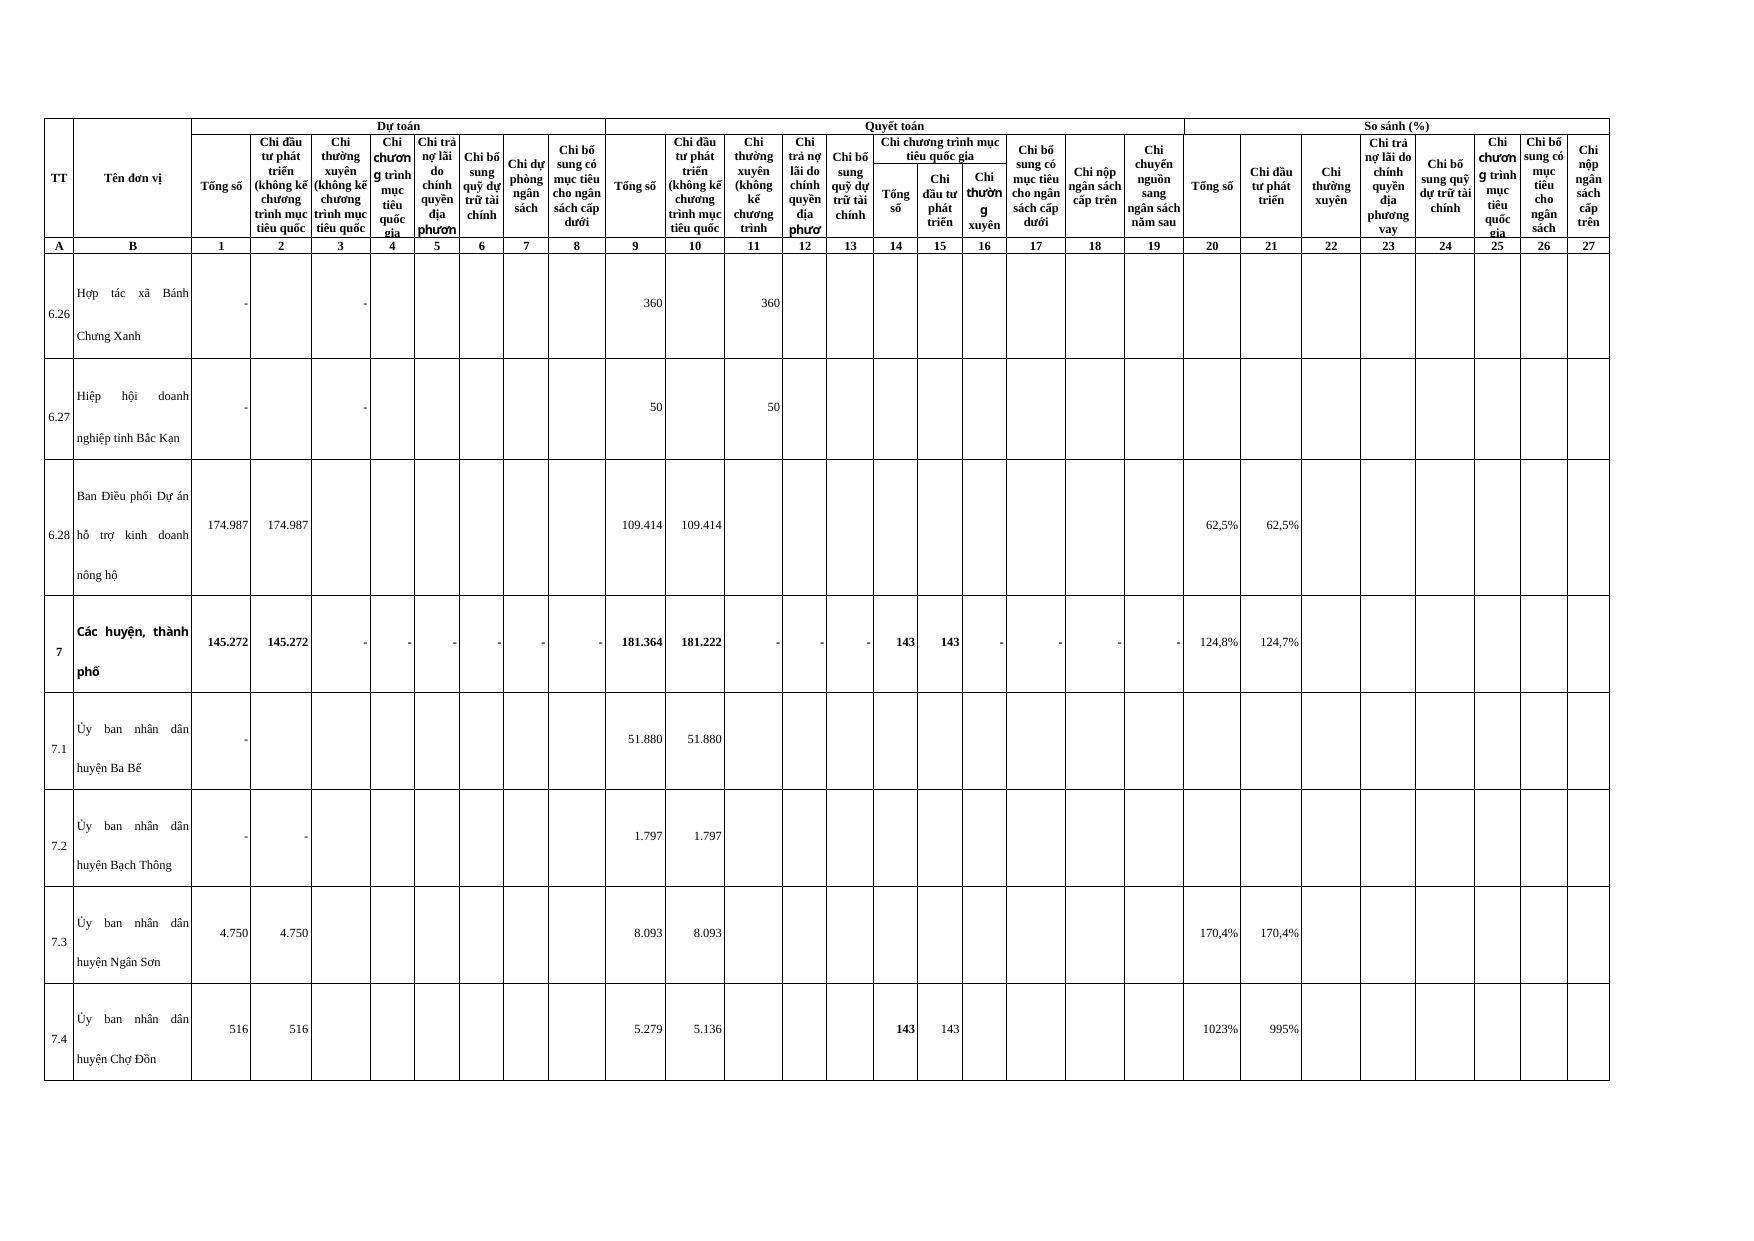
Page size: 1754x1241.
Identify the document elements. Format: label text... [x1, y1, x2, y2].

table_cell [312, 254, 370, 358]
table_cell Chi chương trình mục tiêu quốc gia [1475, 135, 1520, 237]
table_cell Chi bổ sung có mục tiêu cho ngân sách cấp dưới [1521, 135, 1567, 237]
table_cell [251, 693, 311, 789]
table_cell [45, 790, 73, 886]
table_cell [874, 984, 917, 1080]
table_cell Chi chuyển nguồn sang ngân sách năm sau [1125, 135, 1183, 237]
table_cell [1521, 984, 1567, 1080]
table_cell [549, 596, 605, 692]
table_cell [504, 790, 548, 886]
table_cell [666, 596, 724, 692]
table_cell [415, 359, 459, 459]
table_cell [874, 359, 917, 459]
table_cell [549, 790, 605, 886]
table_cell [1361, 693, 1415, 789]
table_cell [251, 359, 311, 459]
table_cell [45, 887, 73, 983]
table_cell Chi thường xuyên [963, 164, 1006, 237]
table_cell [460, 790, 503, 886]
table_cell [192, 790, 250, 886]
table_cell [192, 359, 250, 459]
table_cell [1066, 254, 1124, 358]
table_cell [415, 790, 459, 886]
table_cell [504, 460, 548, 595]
table_cell Chi bổ sung có mục tiêu cho ngân sách cấp dưới [549, 135, 605, 237]
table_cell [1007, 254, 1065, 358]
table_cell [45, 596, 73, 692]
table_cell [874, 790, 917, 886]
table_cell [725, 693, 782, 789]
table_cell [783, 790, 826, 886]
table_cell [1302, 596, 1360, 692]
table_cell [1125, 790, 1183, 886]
table_header TT [45, 119, 73, 237]
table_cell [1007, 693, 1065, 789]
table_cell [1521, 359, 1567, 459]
table_cell 16 [963, 238, 1006, 253]
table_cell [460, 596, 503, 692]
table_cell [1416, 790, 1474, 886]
table_cell Chi đầu tư phát triển [918, 164, 962, 237]
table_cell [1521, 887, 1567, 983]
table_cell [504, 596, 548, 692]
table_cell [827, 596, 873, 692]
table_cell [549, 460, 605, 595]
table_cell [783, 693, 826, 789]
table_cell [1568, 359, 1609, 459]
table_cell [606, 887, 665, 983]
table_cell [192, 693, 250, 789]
table_cell 4 [371, 238, 414, 253]
table_cell Chi bổ sung quỹ dự trữ tài chính [460, 135, 503, 237]
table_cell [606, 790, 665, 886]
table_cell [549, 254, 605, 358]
table_cell 25 [1475, 238, 1520, 253]
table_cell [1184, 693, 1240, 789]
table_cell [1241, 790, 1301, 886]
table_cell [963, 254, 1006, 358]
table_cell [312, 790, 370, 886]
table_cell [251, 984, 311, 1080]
table_cell Chi thường xuyên (không kể chương trình mục tiêu quốc gia) [312, 135, 370, 237]
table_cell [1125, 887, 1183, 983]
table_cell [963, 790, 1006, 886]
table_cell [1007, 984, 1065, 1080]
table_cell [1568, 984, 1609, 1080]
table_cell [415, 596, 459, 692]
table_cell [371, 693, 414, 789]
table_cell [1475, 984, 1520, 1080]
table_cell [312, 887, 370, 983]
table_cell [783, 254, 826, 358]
table_cell Chi nộp ngân sách cấp trên [1568, 135, 1609, 237]
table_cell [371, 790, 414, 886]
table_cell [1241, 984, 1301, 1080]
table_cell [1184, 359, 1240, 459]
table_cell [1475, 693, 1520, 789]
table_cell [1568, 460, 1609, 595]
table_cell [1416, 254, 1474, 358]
table_cell 20 [1184, 238, 1240, 253]
table_cell 13 [827, 238, 873, 253]
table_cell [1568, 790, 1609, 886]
table_cell 22 [1302, 238, 1360, 253]
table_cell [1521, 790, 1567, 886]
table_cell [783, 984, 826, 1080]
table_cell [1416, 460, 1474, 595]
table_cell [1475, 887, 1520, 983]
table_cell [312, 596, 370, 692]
table_cell Chi đầu tư phát triển [1241, 135, 1301, 237]
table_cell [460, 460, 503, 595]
table_header Dự toán [192, 119, 605, 133]
table_cell Chi bổ sung quỹ dự trữ tài chính [1416, 135, 1474, 237]
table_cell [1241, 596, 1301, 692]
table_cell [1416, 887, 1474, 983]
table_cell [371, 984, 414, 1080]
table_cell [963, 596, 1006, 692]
table_cell 8 [549, 238, 605, 253]
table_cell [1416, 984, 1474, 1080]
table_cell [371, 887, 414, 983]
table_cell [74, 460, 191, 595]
table_cell 19 [1125, 238, 1183, 253]
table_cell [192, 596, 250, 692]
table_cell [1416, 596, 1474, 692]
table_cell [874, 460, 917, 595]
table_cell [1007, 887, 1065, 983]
table_cell Chi bổ sung có mục tiêu cho ngân sách cấp dưới [1007, 135, 1065, 237]
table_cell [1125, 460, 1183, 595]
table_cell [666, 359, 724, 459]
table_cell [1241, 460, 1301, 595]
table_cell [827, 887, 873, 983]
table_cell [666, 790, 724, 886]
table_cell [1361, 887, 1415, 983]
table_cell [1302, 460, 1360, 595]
table_cell Chi trả nợ lãi do chính quyền địa phương vay [783, 135, 826, 237]
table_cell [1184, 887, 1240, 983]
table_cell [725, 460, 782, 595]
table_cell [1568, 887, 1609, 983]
table_cell 15 [918, 238, 962, 253]
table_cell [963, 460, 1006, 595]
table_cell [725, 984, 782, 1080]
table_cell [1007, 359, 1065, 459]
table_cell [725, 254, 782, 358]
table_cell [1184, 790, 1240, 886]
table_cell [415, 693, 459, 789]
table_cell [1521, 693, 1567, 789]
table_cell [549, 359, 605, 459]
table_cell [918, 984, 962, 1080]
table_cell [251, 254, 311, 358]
table_cell Chi trả nợ lãi do chính quyền địa phương vay [415, 135, 459, 237]
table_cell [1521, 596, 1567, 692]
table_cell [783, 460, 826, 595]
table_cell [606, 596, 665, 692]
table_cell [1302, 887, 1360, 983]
table_cell 6 [460, 238, 503, 253]
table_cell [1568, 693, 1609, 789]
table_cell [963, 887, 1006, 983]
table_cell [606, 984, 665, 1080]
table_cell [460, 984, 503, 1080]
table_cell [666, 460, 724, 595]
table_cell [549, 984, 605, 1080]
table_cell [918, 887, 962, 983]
table_cell 21 [1241, 238, 1301, 253]
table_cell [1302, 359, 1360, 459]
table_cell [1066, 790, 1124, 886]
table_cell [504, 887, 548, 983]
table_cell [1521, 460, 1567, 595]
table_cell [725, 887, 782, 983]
table_cell 11 [725, 238, 782, 253]
table_cell Chi trả nợ lãi do chính quyền địa phương vay [1361, 135, 1415, 237]
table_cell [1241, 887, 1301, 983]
table_cell Tổng số [874, 164, 917, 237]
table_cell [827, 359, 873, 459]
table_cell 27 [1568, 238, 1609, 253]
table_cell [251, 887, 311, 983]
table_cell 9 [606, 238, 665, 253]
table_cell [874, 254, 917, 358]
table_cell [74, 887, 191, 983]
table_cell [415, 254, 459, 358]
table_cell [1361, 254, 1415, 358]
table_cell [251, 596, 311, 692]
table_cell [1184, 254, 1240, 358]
table_cell 26 [1521, 238, 1567, 253]
table_cell 3 [312, 238, 370, 253]
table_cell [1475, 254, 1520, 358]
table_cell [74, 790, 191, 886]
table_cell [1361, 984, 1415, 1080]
table_cell 2 [251, 238, 311, 253]
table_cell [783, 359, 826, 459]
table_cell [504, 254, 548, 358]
table_cell Tổng số [192, 135, 250, 237]
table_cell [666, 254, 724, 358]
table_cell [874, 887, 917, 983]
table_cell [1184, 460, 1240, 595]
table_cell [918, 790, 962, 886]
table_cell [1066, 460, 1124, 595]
table_cell 10 [666, 238, 724, 253]
table_cell Tổng số [606, 135, 665, 237]
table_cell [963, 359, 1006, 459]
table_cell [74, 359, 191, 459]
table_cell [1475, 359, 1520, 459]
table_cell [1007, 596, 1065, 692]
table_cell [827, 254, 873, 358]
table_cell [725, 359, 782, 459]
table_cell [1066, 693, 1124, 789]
table_header So sánh (%) [1185, 119, 1609, 133]
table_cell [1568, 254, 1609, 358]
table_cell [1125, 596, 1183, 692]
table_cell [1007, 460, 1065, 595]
table_cell 5 [415, 238, 459, 253]
table_cell 1 [192, 238, 250, 253]
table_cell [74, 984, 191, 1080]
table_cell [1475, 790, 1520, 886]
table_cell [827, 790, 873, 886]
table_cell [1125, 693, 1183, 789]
table_cell 24 [1416, 238, 1474, 253]
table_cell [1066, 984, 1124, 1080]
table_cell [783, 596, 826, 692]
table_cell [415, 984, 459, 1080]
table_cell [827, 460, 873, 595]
table_cell A [45, 238, 73, 253]
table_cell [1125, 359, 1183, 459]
table_cell Tổng số [1184, 135, 1240, 237]
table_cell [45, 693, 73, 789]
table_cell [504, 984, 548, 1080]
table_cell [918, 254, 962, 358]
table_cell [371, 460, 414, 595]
table_cell Chi chương trình mục tiêu quốc gia [874, 135, 1006, 163]
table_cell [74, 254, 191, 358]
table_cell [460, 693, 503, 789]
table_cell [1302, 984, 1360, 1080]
table_cell 18 [1066, 238, 1124, 253]
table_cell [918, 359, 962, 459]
table_cell 7 [504, 238, 548, 253]
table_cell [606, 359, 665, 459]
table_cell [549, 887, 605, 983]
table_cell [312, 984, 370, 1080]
table_cell 17 [1007, 238, 1065, 253]
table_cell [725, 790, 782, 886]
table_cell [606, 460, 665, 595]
table_cell 14 [874, 238, 917, 253]
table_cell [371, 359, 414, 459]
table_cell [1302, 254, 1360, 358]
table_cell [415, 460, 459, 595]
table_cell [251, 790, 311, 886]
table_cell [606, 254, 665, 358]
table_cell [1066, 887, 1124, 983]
table_cell Chi đầu tư phát triển (không kể chương trình mục tiêu quốc gia) [251, 135, 311, 237]
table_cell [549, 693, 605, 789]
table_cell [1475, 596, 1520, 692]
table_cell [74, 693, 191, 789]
table_header Tên đơn vị [74, 119, 191, 237]
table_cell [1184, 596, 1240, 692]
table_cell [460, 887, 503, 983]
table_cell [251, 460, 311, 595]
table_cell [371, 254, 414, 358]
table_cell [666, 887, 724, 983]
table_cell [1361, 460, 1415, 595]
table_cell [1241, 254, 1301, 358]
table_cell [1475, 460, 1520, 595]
table_cell Chi thường xuyên (không kể chương trình mục tiêu quốc gia) [725, 135, 782, 237]
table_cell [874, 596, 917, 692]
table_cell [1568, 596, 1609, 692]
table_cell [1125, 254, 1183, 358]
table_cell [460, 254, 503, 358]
table_cell Chi nộp ngân sách cấp trên [1066, 135, 1124, 237]
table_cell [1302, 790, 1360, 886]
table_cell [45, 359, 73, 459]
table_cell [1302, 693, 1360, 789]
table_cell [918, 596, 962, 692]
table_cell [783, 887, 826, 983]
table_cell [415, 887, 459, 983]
table_cell B [74, 238, 191, 253]
table_cell 23 [1361, 238, 1415, 253]
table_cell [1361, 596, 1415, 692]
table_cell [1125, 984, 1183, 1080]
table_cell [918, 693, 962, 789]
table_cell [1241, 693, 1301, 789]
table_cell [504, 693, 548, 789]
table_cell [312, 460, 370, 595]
table_cell Chi chương trình mục tiêu quốc gia [371, 135, 414, 237]
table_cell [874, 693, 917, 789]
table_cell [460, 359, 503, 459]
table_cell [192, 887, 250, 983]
table_cell 12 [783, 238, 826, 253]
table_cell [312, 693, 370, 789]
table_cell Chi đầu tư phát triển (không kể chương trình mục tiêu quốc gia) [666, 135, 724, 237]
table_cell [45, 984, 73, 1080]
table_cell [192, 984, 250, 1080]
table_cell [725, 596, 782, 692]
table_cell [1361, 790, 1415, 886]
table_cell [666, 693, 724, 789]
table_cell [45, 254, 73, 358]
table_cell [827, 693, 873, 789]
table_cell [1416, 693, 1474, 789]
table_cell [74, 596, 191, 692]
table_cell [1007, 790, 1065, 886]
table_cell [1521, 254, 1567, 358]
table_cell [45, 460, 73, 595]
table_header Quyết toán [606, 119, 1184, 133]
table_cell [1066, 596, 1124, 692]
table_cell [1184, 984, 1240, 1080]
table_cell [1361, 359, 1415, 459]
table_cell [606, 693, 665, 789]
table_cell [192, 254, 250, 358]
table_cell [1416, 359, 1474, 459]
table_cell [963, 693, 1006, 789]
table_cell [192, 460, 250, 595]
table_cell Chi bổ sung quỹ dự trữ tài chính [827, 135, 873, 237]
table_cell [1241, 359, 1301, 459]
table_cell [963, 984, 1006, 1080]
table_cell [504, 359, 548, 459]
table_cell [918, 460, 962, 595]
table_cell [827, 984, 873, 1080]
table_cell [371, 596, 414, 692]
table_cell Chi dự phòng ngân sách [504, 135, 548, 237]
table_cell Chi thường xuyên [1302, 135, 1360, 237]
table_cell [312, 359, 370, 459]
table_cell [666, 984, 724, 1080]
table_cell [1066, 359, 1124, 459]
